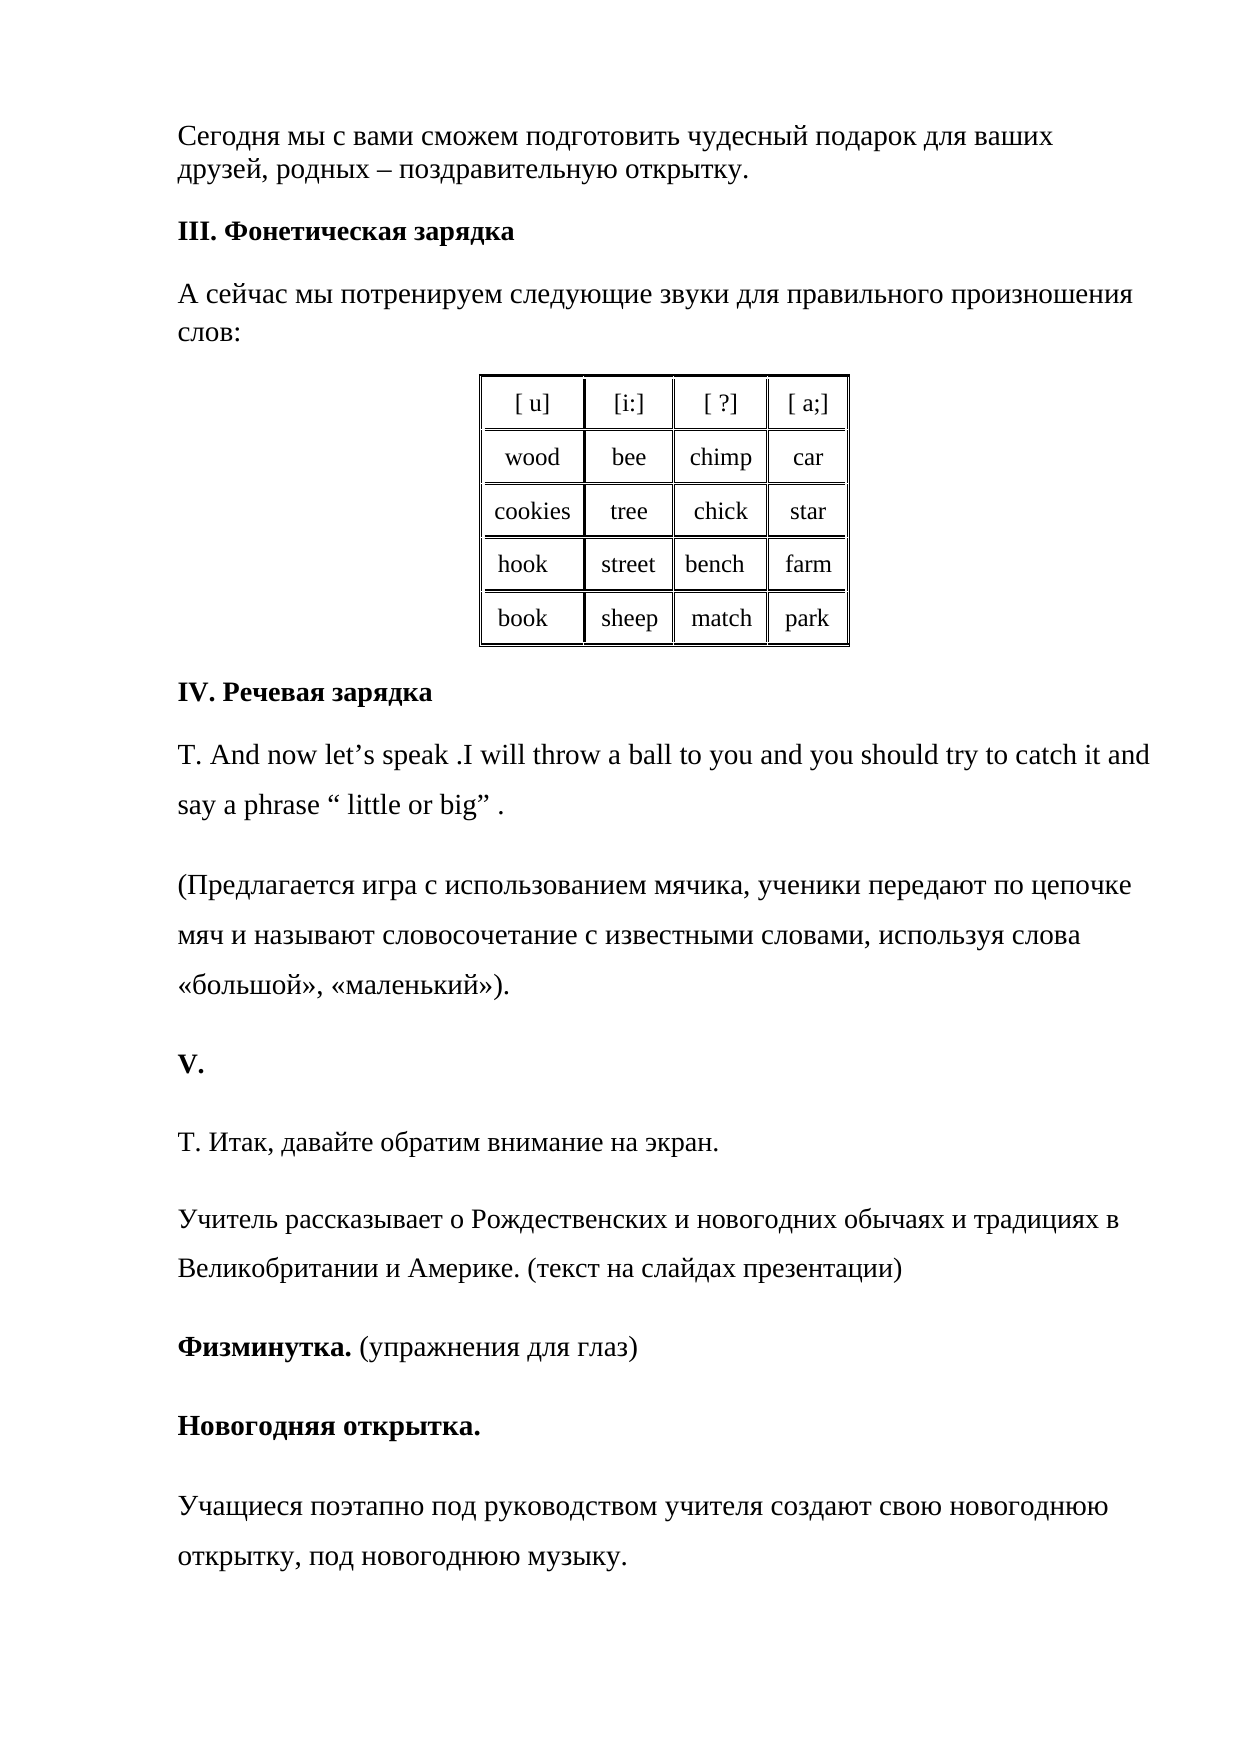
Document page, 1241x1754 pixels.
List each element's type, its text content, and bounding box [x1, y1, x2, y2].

table_cell bench [675, 539, 766, 589]
table_cell chimp [675, 431, 766, 482]
table_cell park [768, 589, 847, 643]
table_cell hook [482, 535, 583, 589]
table_cell street [586, 539, 672, 589]
text Учитель рассказывает о Рождественских и новогодних обычаях и традициях в Великобритании и Америке. (текст на слайдах презентации) [177, 1202, 1152, 1283]
table_cell cookies [480, 482, 584, 535]
text Сегодня мы с вами сможем подготовить чудесный подарок для ваших друзей, родных – поздравительную открытку. [177, 118, 1152, 185]
text А сейчас мы потренируем следующие звуки для правильного произношения слов: [177, 276, 1152, 348]
table_header [ ?] [674, 377, 768, 428]
table_cell sheep [584, 593, 674, 643]
table_header [i:] [584, 377, 674, 428]
text (Предлагается игра с использованием мячика, ученики передают по цепочке мяч и называют словосочетание с известными словами, используя слова «большой», «маленький»). [177, 867, 1152, 1001]
table_cell match [674, 593, 768, 643]
text IV. Речевая зарядка [177, 676, 1152, 708]
table_cell chick [675, 485, 766, 535]
table_cell star [768, 482, 848, 535]
table_header [ u] [482, 376, 584, 428]
text T. And now let’s speak .I will throw a ball to you and you should try to catch it and say a phrase “ little or big” . [177, 737, 1152, 821]
table_cell book [482, 589, 584, 643]
table_cell tree [586, 485, 672, 535]
table_cell wood [480, 428, 584, 482]
table_cell bee [586, 431, 672, 482]
text Физминутка. (упражнения для глаз) [177, 1329, 1152, 1362]
text Новогодняя открытка. [177, 1408, 1152, 1442]
text Учащиеся поэтапно под руководством учителя создают свою новогоднюю открытку, под новогоднюю музыку. [177, 1488, 1152, 1571]
text V. [177, 1047, 1152, 1079]
table_cell car [768, 428, 848, 482]
table_header [ a;] [768, 377, 847, 428]
text III. Фонетическая зарядка [177, 214, 1152, 247]
table_cell farm [769, 535, 847, 589]
text Т. Итак, давайте обратим внимание на экран. [177, 1125, 1152, 1157]
